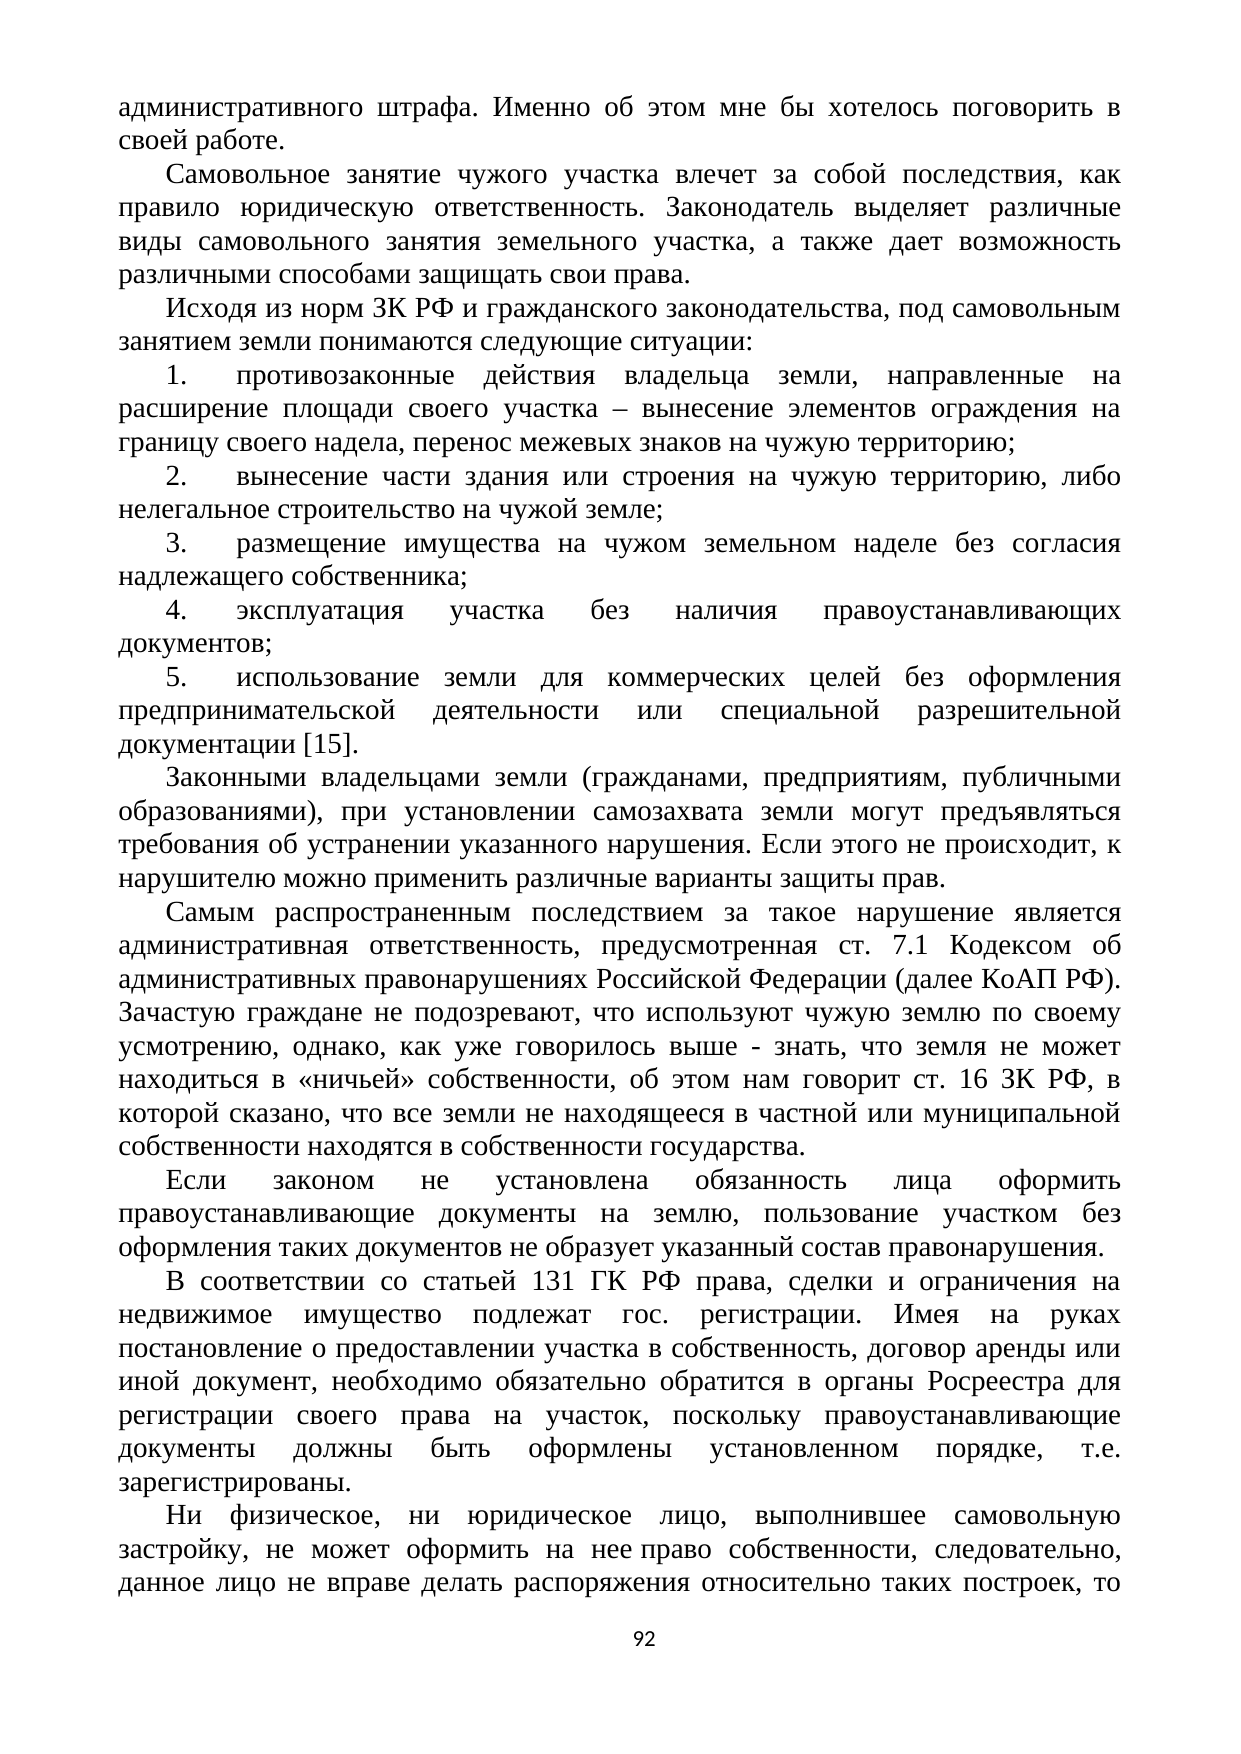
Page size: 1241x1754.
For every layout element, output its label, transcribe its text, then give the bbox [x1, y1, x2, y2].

list использование земли для коммерческих целей без оформления предпринимательской деятельности или специальной разрешительной документации [15]. [118, 659, 1122, 759]
text Самым распространенным последствием за такое нарушение является административная ответственность, предусмотренная ст. 7.1 Кодексом об административных правонарушениях Российской Федерации (далее КоАП РФ). Зачастую граждане не подозревают, что используют чужую землю по своему усмотрению, однако, как уже говорилось выше - знать, что земля не может находиться в «ничьей» собственности, об этом нам говорит ст. 16 ЗК РФ, в которой сказано, что все земли не находящееся в частной или муниципальной собственности находятся в собственности государства. [118, 894, 1122, 1162]
list размещение имущества на чужом земельном наделе без согласия надлежащего собственника; [118, 525, 1122, 592]
list противозаконные действия владельца земли, направленные на расширение площади своего участка – вынесение элементов ограждения на границу своего надела, перенос межевых знаков на чужую территорию; [118, 357, 1122, 458]
text Если законом не установлена обязанность лица оформить правоустанавливающие документы на землю, пользование участком без оформления таких документов не образует указанный состав правонарушения. [118, 1162, 1122, 1263]
text Исходя из норм ЗК РФ и гражданского законодательства, под самовольным занятием земли понимаются следующие ситуации: [118, 290, 1122, 357]
text Самовольное занятие чужого участка влечет за собой последствия, как правило юридическую ответственность. Законодатель выделяет различные виды самовольного занятия земельного участка, а также дает возможность различными способами защищать свои права. [118, 156, 1122, 290]
text Законными владельцами земли (гражданами, предприятиям, публичными образованиями), при установлении самозахвата земли могут предъявляться требования об устранении указанного нарушения. Если этого не происходит, к нарушителю можно применить различные варианты защиты прав. [118, 759, 1122, 894]
list эксплуатация участка без наличия правоустанавливающих документов; [118, 592, 1122, 659]
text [118, 89, 1122, 156]
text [118, 1497, 1122, 1598]
list вынесение части здания или строения на чужую территорию, либо нелегальное строительство на чужой земле; [118, 458, 1122, 525]
text В соответствии со статьей 131 ГК РФ права, сделки и ограничения на недвижимое имущество подлежат гос. регистрации. Имея на руках постановление о предоставлении участка в собственность, договор аренды или иной документ, необходимо обязательно обратится в органы Росреестра для регистрации своего права на участок, поскольку правоустанавливающие документы должны быть оформлены установленном порядке, т.е. зарегистрированы. [118, 1263, 1122, 1497]
